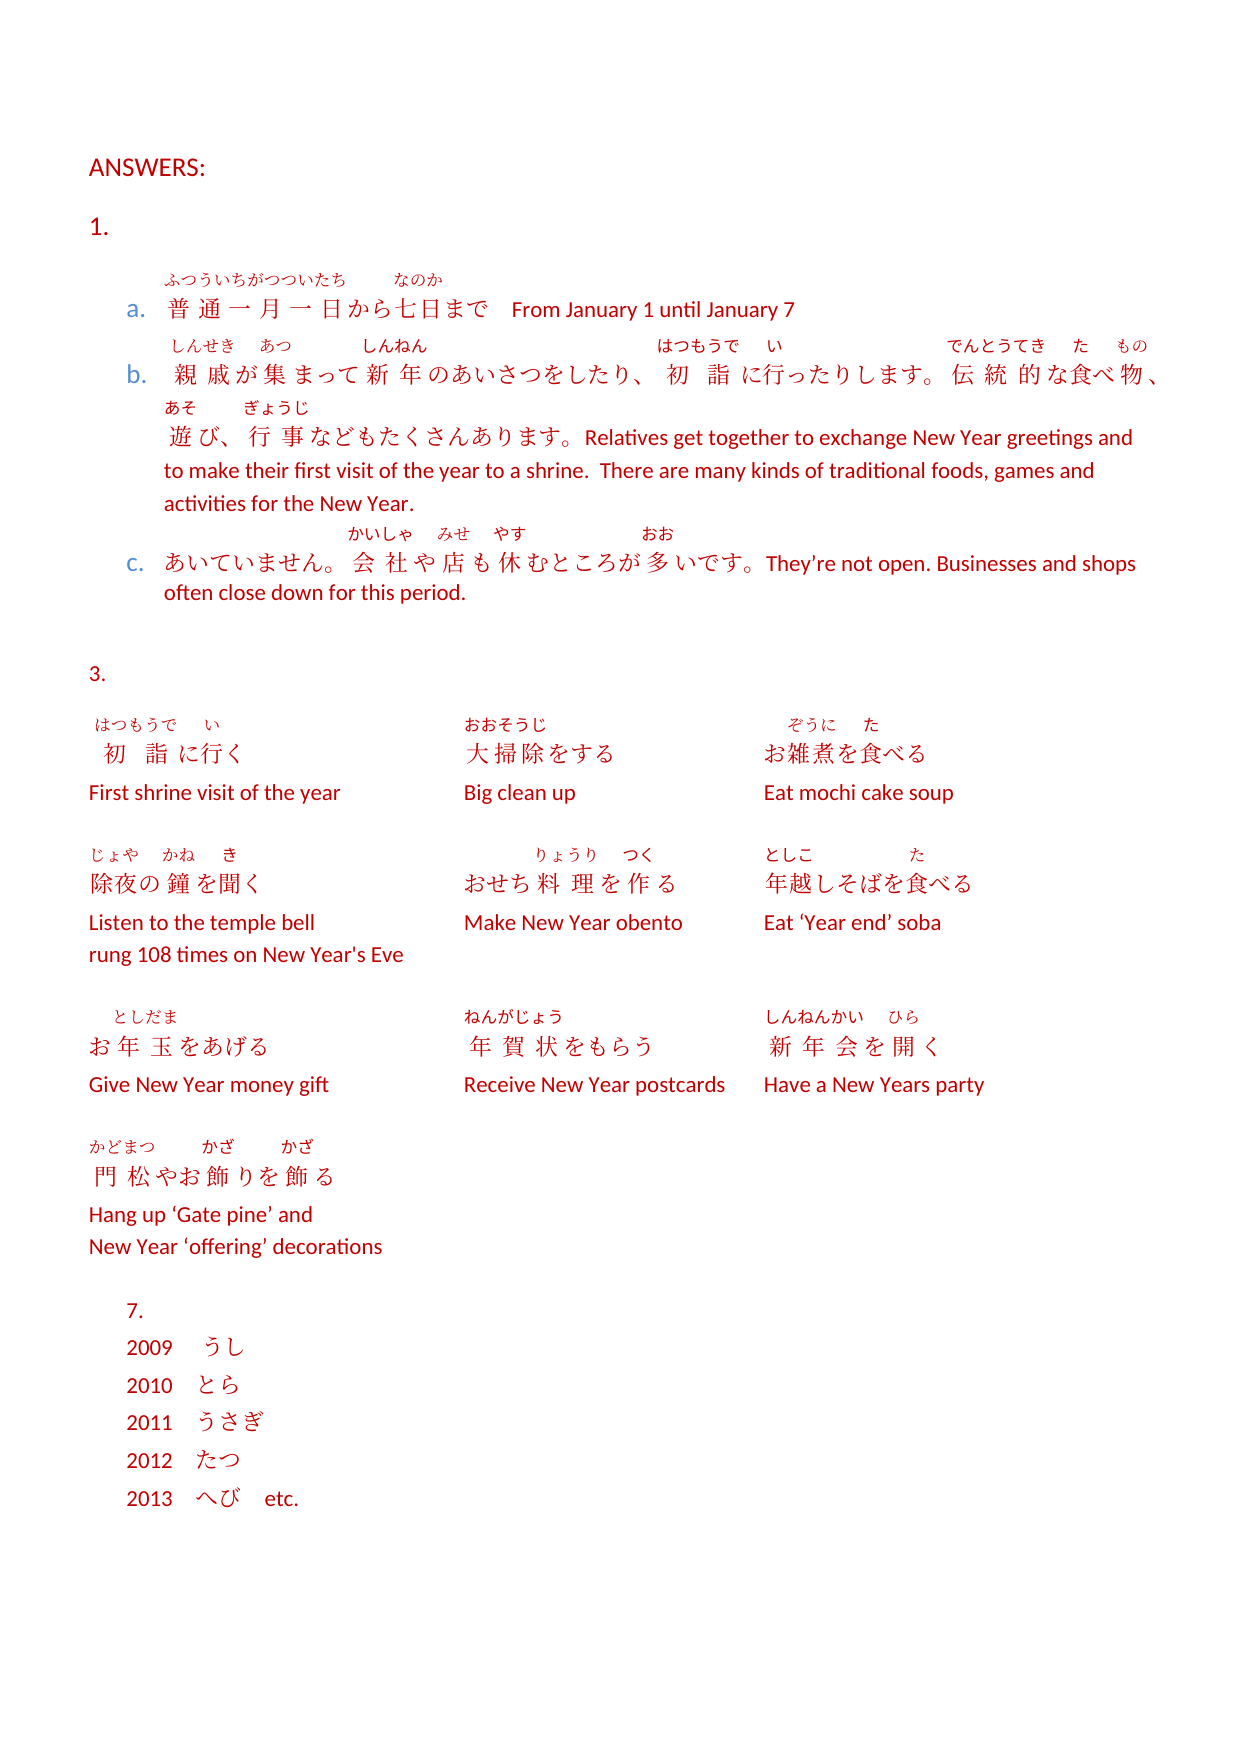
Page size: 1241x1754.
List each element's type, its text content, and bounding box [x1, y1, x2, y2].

list からまで From January 1 until January 7 [126, 267, 1152, 324]
text 2009 うし [126, 1329, 1152, 1362]
text 2011 うさぎ [126, 1404, 1152, 1437]
text 1. [89, 209, 1152, 242]
text 2013 へび etc. [126, 1480, 1152, 1513]
list がまってのあいさつをしたり、にったりします。なべ、び、などもたくさんあります。Relatives get together to exchange New Year greetings and to make their first visit of the year to a shrine. There are many kinds of traditional foods, games and activities for the New Year. [126, 333, 1152, 517]
text やおりをる [89, 1134, 1152, 1192]
text のをく おせちをる しそばをべる [89, 842, 1152, 899]
text 2012 たつ [126, 1442, 1152, 1475]
text 2010 とら [126, 1367, 1152, 1399]
text rung 108 times on New Year's Eve [89, 940, 1152, 968]
text Give New Year money gift Receive New Year postcards Have a New Years party [89, 1070, 1152, 1098]
text 3. [89, 659, 1152, 687]
text Listen to the temple bell Make New Year obento Eat ‘Year end’ soba [89, 908, 1152, 936]
text おをあげる をもらう をく [89, 1004, 1152, 1062]
text First shrine visit of the year Big clean up Eat mochi cake soup [89, 778, 1152, 806]
list あいていません。やもむところがいです。They’re not open. Businesses and shops often close down for this period. [126, 521, 1152, 606]
text ANSWERS: [89, 150, 1152, 183]
text Hang up ‘Gate pine’ and [89, 1200, 1152, 1228]
text New Year ‘offering’ decorations [89, 1232, 1152, 1260]
text にく をする おをべる [89, 712, 1152, 769]
